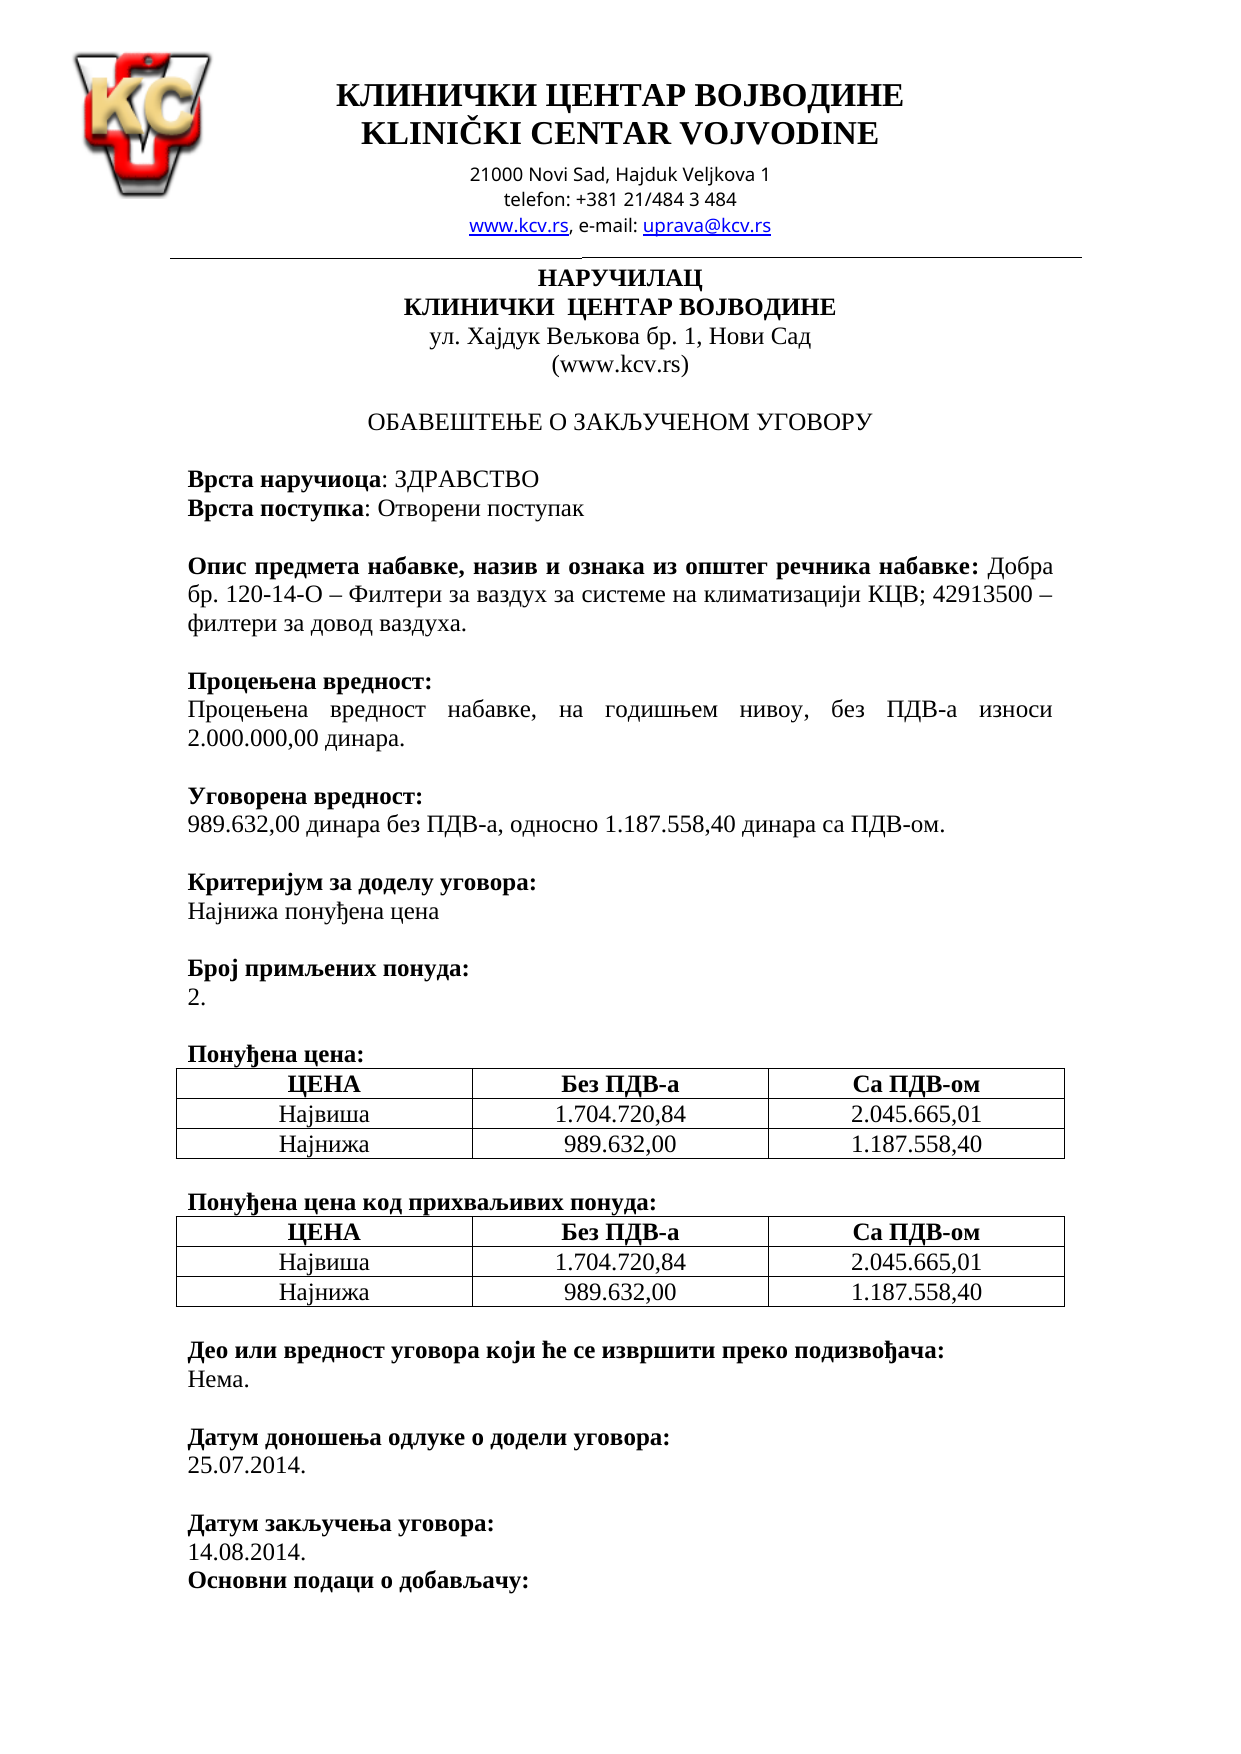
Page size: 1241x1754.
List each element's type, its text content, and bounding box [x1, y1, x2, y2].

text (www.kcv.rs) [187, 349, 1053, 378]
table_cell Најнижа [177, 1129, 472, 1158]
table_cell 1.704.720,84 [473, 1099, 768, 1128]
table_header Без ПДВ-а [473, 1217, 768, 1246]
text 2. [187, 982, 1053, 1011]
text 25.07.2014. [187, 1450, 1053, 1479]
text Понуђена цена код прихваљивих понуда: [187, 1187, 1053, 1216]
table_cell 989.632,00 [473, 1129, 768, 1158]
table_cell Највиша [177, 1247, 472, 1276]
table_header Са ПДВ-ом [769, 1069, 1064, 1098]
table_cell 2.045.665,01 [769, 1099, 1064, 1128]
text Врста наручиоца: ЗДРАВСТВО [187, 464, 1053, 493]
text ул. Хајдук Вељкова бр. 1, Нови Сад [187, 321, 1053, 349]
text 989.632,00 динара без ПДВ-а, односно 1.187.558,40 динара са ПДВ-ом. [187, 809, 1053, 838]
text Критеријум за доделу уговора: [187, 867, 1053, 896]
text Процењена вредност набавке, на годишњем нивоу, без ПДВ-а износи 2.000.000,00 динара. [187, 694, 1053, 752]
subtitle НАРУЧИЛАЦ [187, 263, 1053, 292]
picture [70, 50, 216, 199]
text Процењена вредност: [187, 666, 1053, 694]
table_header ЦЕНА [177, 1217, 472, 1246]
table_cell 1.187.558,40 [769, 1277, 1064, 1306]
table_cell 1.704.720,84 [473, 1247, 768, 1276]
text Број примљених понуда: [187, 953, 1053, 982]
text Датум доношења одлуке о додели уговора: [187, 1422, 1053, 1450]
text Понуђена цена: [187, 1039, 1053, 1068]
table_header ЦЕНА [177, 1069, 472, 1098]
text Датум закључења уговора: [187, 1508, 1053, 1537]
text Основни подаци о добављачу: [187, 1565, 1053, 1594]
table_cell Највиша [177, 1099, 472, 1128]
text Опис предмета набавке, назив и ознака из општег речника набавке: бр. 120-14-O – Филтери за ваздух за системе на климатизацији КЦВ; 42913500 – филтери за довод ваздуха. [187, 551, 1053, 637]
text Уговорена вредност: [187, 781, 1053, 809]
text ОБАВЕШТЕЊЕ О ЗАКЉУЧЕНОМ УГОВОРУ [187, 407, 1053, 436]
subtitle КЛИНИЧКИ ЦЕНТАР ВОЈВОДИНЕ [187, 292, 1053, 321]
table_header Без ПДВ-а [473, 1069, 768, 1098]
text Део или вредност уговора који ће се извршити преко подизвођача: [187, 1335, 1053, 1364]
table_cell 1.187.558,40 [769, 1129, 1064, 1158]
text Врста поступка: [187, 493, 1053, 522]
text 14.08.2014. [187, 1537, 1053, 1565]
text Нема. [187, 1364, 1053, 1393]
table_cell 989.632,00 [473, 1277, 768, 1306]
table_cell 2.045.665,01 [769, 1247, 1064, 1276]
table_header Са ПДВ-ом [769, 1217, 1064, 1246]
table_cell Најнижа [177, 1277, 472, 1306]
